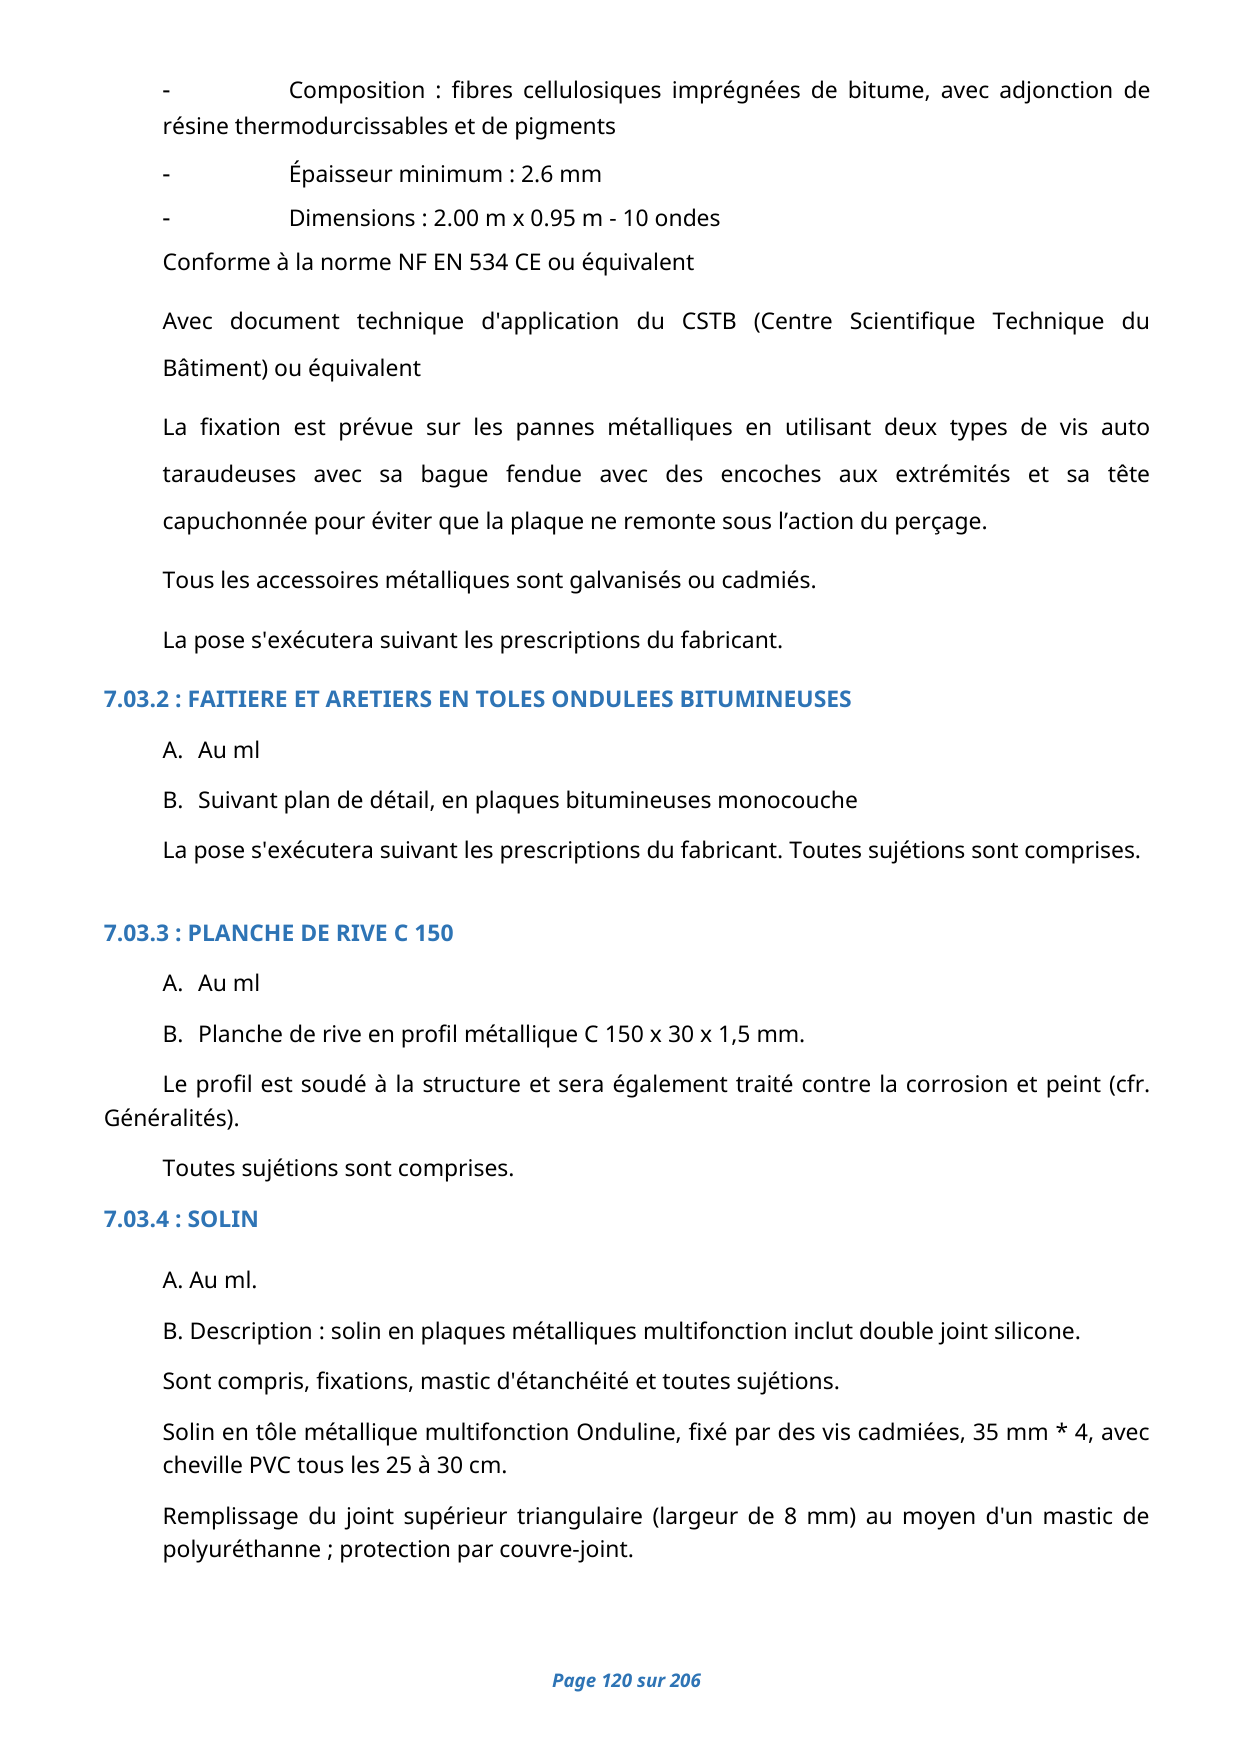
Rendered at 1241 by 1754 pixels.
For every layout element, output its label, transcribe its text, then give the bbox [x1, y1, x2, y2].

text La pose s'exécutera suivant les prescriptions du fabricant. Toutes sujétions sont comprises. [103, 834, 1151, 866]
text Remplissage du joint supérieur triangulaire (largeur de 8 mm) au moyen d'un mastic de polyuréthanne ; protection par couvre-joint. [162, 1499, 1151, 1564]
text Solin en tôle métallique multifonction Onduline, fixé par des vis cadmiées, 35 mm * 4, avec cheville PVC tous les 25 à 30 cm. [162, 1415, 1151, 1480]
text B. Planche de rive en profil métallique C 150 x 30 x 1,5 mm. [103, 1018, 1151, 1049]
text 7.03.2 : FAITIERE ET ARETIERS EN TOLES ONDULEES BITUMINEUSES [103, 683, 1092, 714]
text Tous les accessoires métalliques sont galvanisés ou cadmiés. [162, 564, 1151, 596]
text Sont compris, fixations, mastic d'étanchéité et toutes sujétions. [103, 1365, 1151, 1396]
text B. Description : solin en plaques métalliques multifonction inclut double joint silicone. [103, 1314, 1151, 1346]
list Épaisseur minimum : 2.6 mm [162, 158, 1151, 189]
text La fixation est prévue sur les pannes métalliques en utilisant deux types de vis auto taraudeuses avec sa bague fendue avec des encoches aux extrémités et sa tête capuchonnée pour éviter que la plaque ne remonte sous l’action du perçage. [162, 411, 1151, 536]
text A. Au ml [103, 967, 1151, 998]
text Avec document technique d'application du CSTB (Centre Scientifique Technique du Bâtiment) ou équivalent [162, 305, 1151, 383]
text Conforme à la norme NF EN 534 CE ou équivalent [162, 246, 1151, 277]
text Toutes sujétions sont comprises. [103, 1152, 1151, 1183]
text Le profil est soudé à la structure et sera également traité contre la corrosion et peint (cfr. Généralités). [103, 1068, 1151, 1133]
subtitle 7.03.4 : SOLIN [103, 1203, 1151, 1234]
text B. Suivant plan de détail, en plaques bitumineuses monocouche [103, 784, 1151, 815]
text A. Au ml. [103, 1264, 1151, 1295]
list Composition : fibres cellulosiques imprégnées de bitume, avec adjonction de résine thermodurcissables et de pigments [162, 74, 1151, 141]
list Dimensions : 2.00 m x 0.95 m - 10 ondes [162, 202, 1151, 233]
text 7.03.3 : PLANCHE DE RIVE C 150 [103, 917, 1092, 948]
text A. Au ml [103, 734, 1151, 765]
text La pose s'exécutera suivant les prescriptions du fabricant. [162, 624, 1151, 655]
